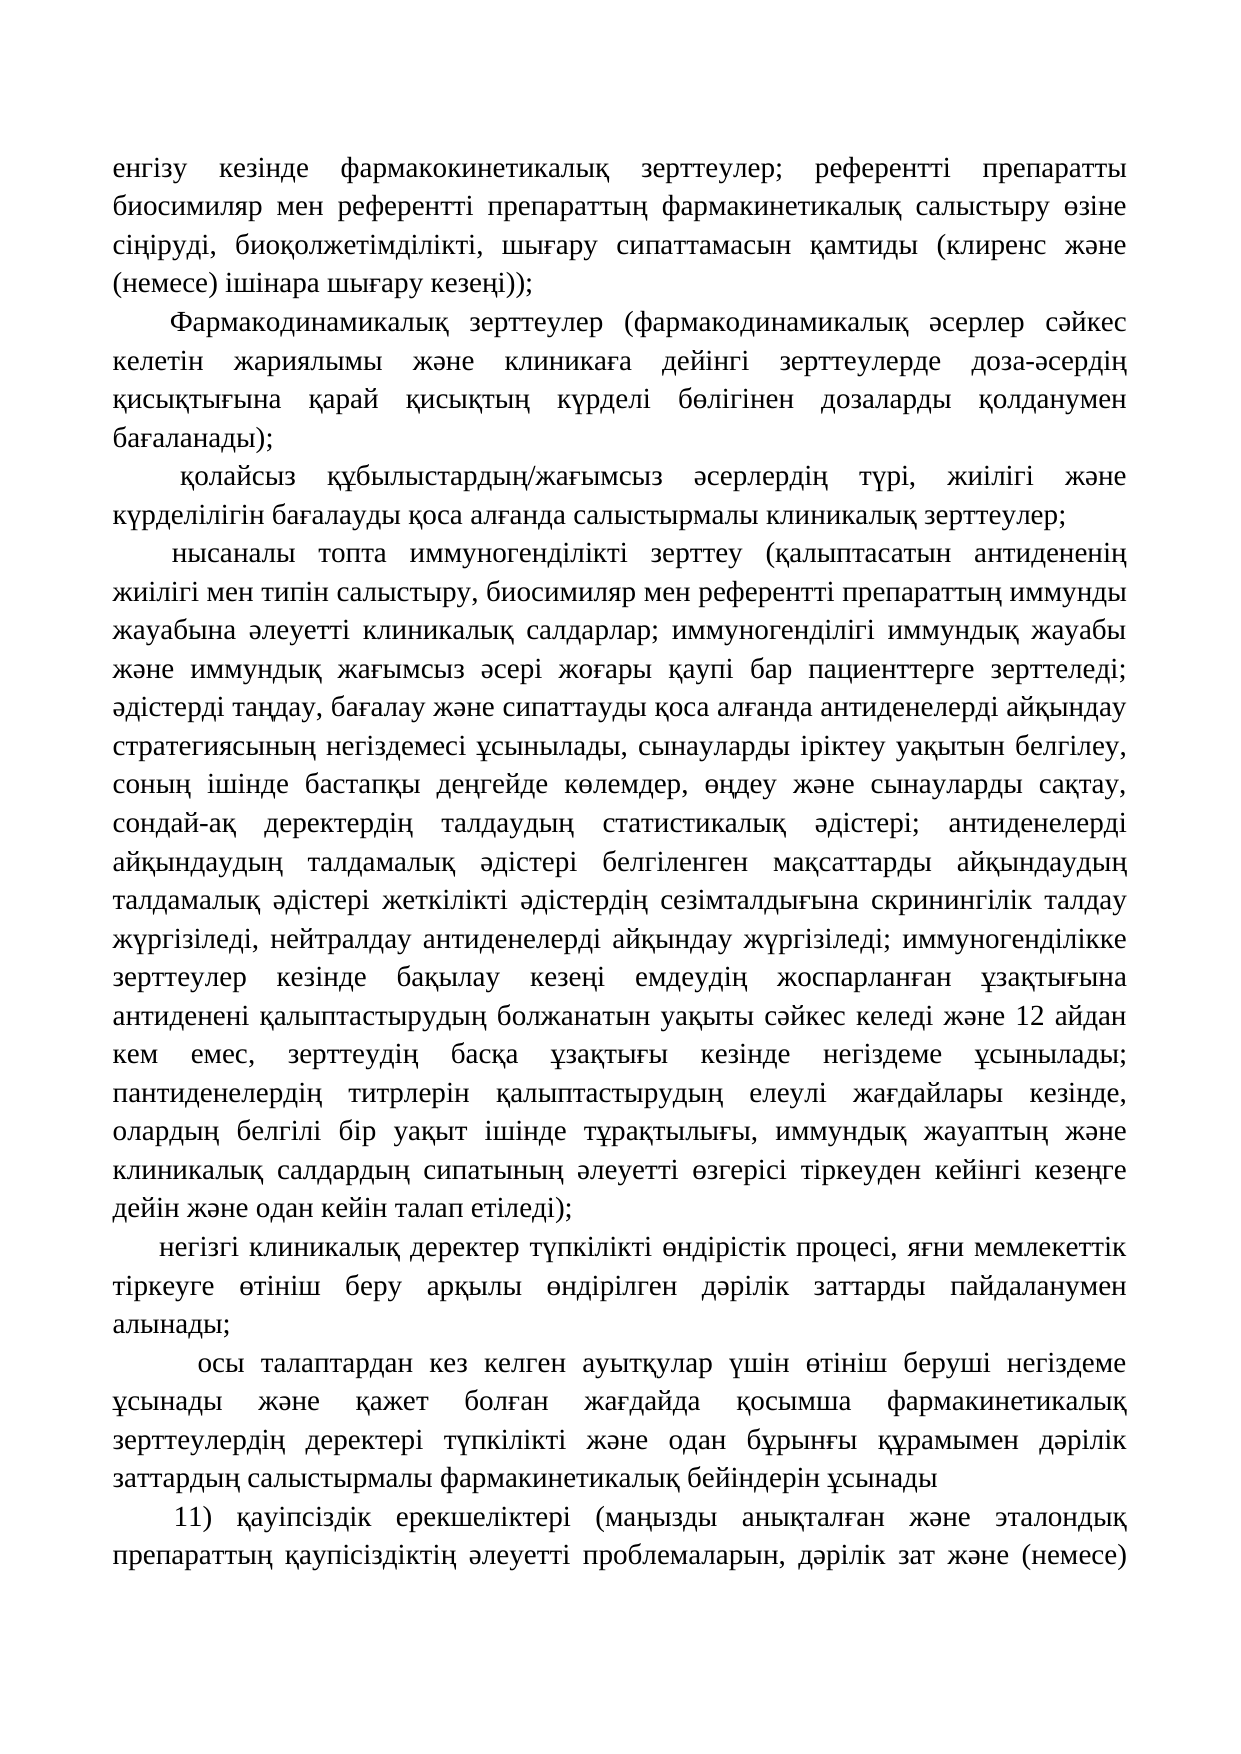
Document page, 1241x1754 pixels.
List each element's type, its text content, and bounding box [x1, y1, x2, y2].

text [112, 150, 1128, 299]
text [112, 1499, 1128, 1571]
text осы талаптардан кез келген ауытқулар үшін өтініш беруші негіздеме ұсынады және қажет болған жағдайда қосымша фармакинетикалық зерттеулердің деректері түпкілікті және одан бұрынғы құрамымен дәрілік заттардың салыстырмалы фармакинетикалық бейіндерін ұсынады [112, 1345, 1128, 1494]
text негізгі клиникалық деректер түпкілікті өндірістік процесі, яғни мемлекеттік тіркеуге өтініш беру арқылы өндірілген дәрілік заттарды пайдаланумен алынады; [112, 1229, 1128, 1340]
text қолайсыз құбылыстардың/жағымсыз әсерлердің түрі, жиілігі және күрделілігін бағалауды қоса алғанда салыстырмалы клиникалық зерттеулер; [112, 458, 1128, 530]
text нысаналы топта иммуногенділікті зерттеу (қалыптасатын антидененің жиілігі мен типін салыстыру, биосимиляр мен референтті препараттың иммунды жауабына әлеуетті клиникалық салдарлар; иммуногенділігі иммундық жауабы және иммундық жағымсыз әсері жоғары қаупі бар пациенттерге зерттеледі; әдістерді таңдау, бағалау және сипаттауды қоса алғанда антиденелерді айқындау стратегиясының негіздемесі ұсынылады, сынауларды іріктеу уақытын белгілеу, соның ішінде бастапқы деңгейде көлемдер, өңдеу және сынауларды сақтау, сондай-ақ деректердің талдаудың статистикалық әдістері; антиденелерді айқындаудың талдамалық әдістері белгіленген мақсаттарды айқындаудың талдамалық әдістері жеткілікті әдістердің сезімталдығына скринингілік талдау жүргізіледі, нейтралдау антиденелерді айқындау жүргізіледі; иммуногенділікке зерттеулер кезінде бақылау кезеңі емдеудің жоспарланған ұзақтығына антиденені қалыптастырудың болжанатын уақыты сәйкес келеді және 12 айдан кем емес, зерттеудің басқа ұзақтығы кезінде негіздеме ұсынылады; пантиденелердің титрлерін қалыптастырудың елеулі жағдайлары кезінде, олардың белгілі бір уақыт ішінде тұрақтылығы, иммундық жауаптың және клиникалық салдардың сипатының әлеуетті өзгерісі тіркеуден кейінгі кезеңге дейін және одан кейін талап етіледі); [112, 535, 1128, 1224]
text Фармакодинамикалық зерттеулер (фармакодинамикалық әсерлер сәйкес келетін жариялымы және клиникаға дейінгі зерттеулерде доза-әсердің қисықтығына қарай қисықтың күрделі бөлігінен дозаларды қолданумен бағаланады); [112, 304, 1128, 453]
